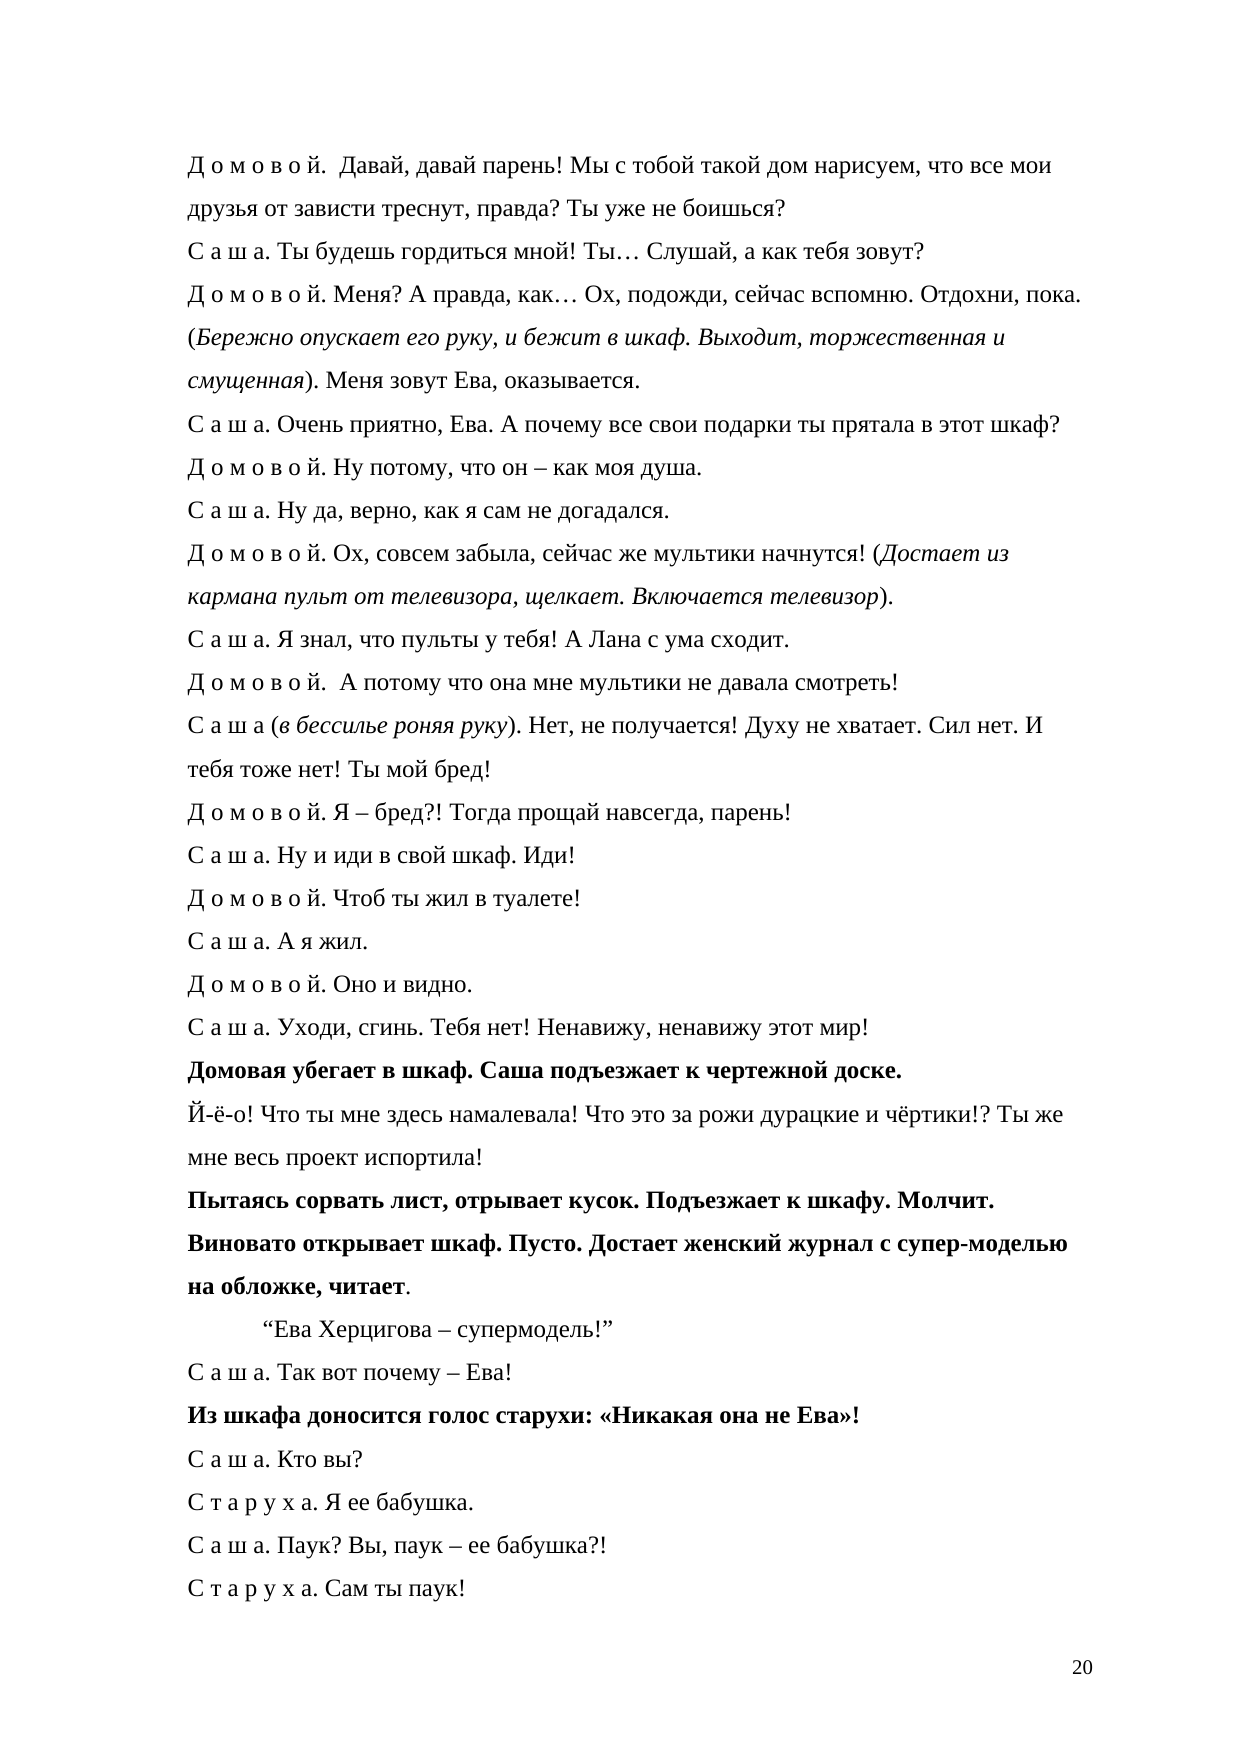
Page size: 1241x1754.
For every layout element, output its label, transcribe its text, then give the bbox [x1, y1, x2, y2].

text Домовая убегает в шкаф. Саша подъезжает к чертежной доске. [187, 1056, 1093, 1084]
text Д о м о в о й. Оно и видно. [187, 969, 1093, 998]
text С а ш а. Уходи, сгинь. Тебя нет! Ненавижу, ненавижу этот мир! [187, 1012, 1093, 1041]
text С а ш а (в бессилье роняя руку). Нет, не получается! Духу не хватает. Сил нет. И тебя тоже нет! Ты мой бред! [187, 711, 1093, 782]
text С т а р у х а. Я ее бабушка. [187, 1487, 1093, 1516]
text Д о м о в о й. Ну потому, что он – как моя душа. [187, 452, 1093, 481]
text С а ш а. Ну да, верно, как я сам не догадался. [187, 495, 1093, 524]
text Й-ё-о! Что ты мне здесь намалевала! Что это за рожи дурацкие и чёртики!? Ты же мне весь проект испортила! [187, 1099, 1093, 1171]
text Д о м о в о й. Давай, давай парень! Мы с тобой такой дом нарисуем, что все мои друзья от зависти треснут, правда? Ты уже не боишься? [187, 150, 1093, 222]
text Пытаясь сорвать лист, отрывает кусок. Подъезжает к шкафу. Молчит. [187, 1185, 1093, 1214]
text С а ш а. Кто вы? [187, 1444, 1093, 1472]
text Д о м о в о й. Чтоб ты жил в туалете! [187, 883, 1093, 912]
text С а ш а. Паук? Вы, паук – ее бабушка?! [187, 1530, 1093, 1559]
text Д о м о в о й. А потому что она мне мультики не давала смотреть! [187, 667, 1093, 696]
text Из шкафа доносится голос старухи: «Никакая она не Ева»! [187, 1401, 1093, 1429]
text “Ева Херцигова – супермодель!” [187, 1314, 1093, 1343]
text С а ш а. Так вот почему – Ева! [187, 1357, 1093, 1386]
text С т а р у х а. Сам ты паук! [187, 1573, 1093, 1602]
text С а ш а. Я знал, что пульты у тебя! А Лана с ума сходит. [187, 624, 1093, 653]
text Виновато открывает шкаф. Пусто. Достает женский журнал с супер-моделью на обложке, читает. [187, 1228, 1093, 1300]
text Д о м о в о й. Ох, совсем забыла, сейчас же мультики начнутся! (Достает из кармана пульт от телевизора, щелкает. Включается телевизор). [187, 538, 1093, 610]
text С а ш а. Ну и иди в свой шкаф. Иди! [187, 840, 1093, 869]
text Д о м о в о й. Меня? А правда, как… Ох, подожди, сейчас вспомню. Отдохни, пока. (Бережно опускает его руку, и бежит в шкаф. Выходит, торжественная и смущенная). Меня зовут Ева, оказывается. [187, 279, 1093, 394]
text С а ш а. Очень приятно, Ева. А почему все свои подарки ты прятала в этот шкаф? [187, 409, 1093, 437]
text Д о м о в о й. Я – бред?! Тогда прощай навсегда, парень! [187, 797, 1093, 826]
text С а ш а. Ты будешь гордиться мной! Ты… Слушай, а как тебя зовут? [187, 236, 1093, 265]
text С а ш а. А я жил. [187, 926, 1093, 955]
